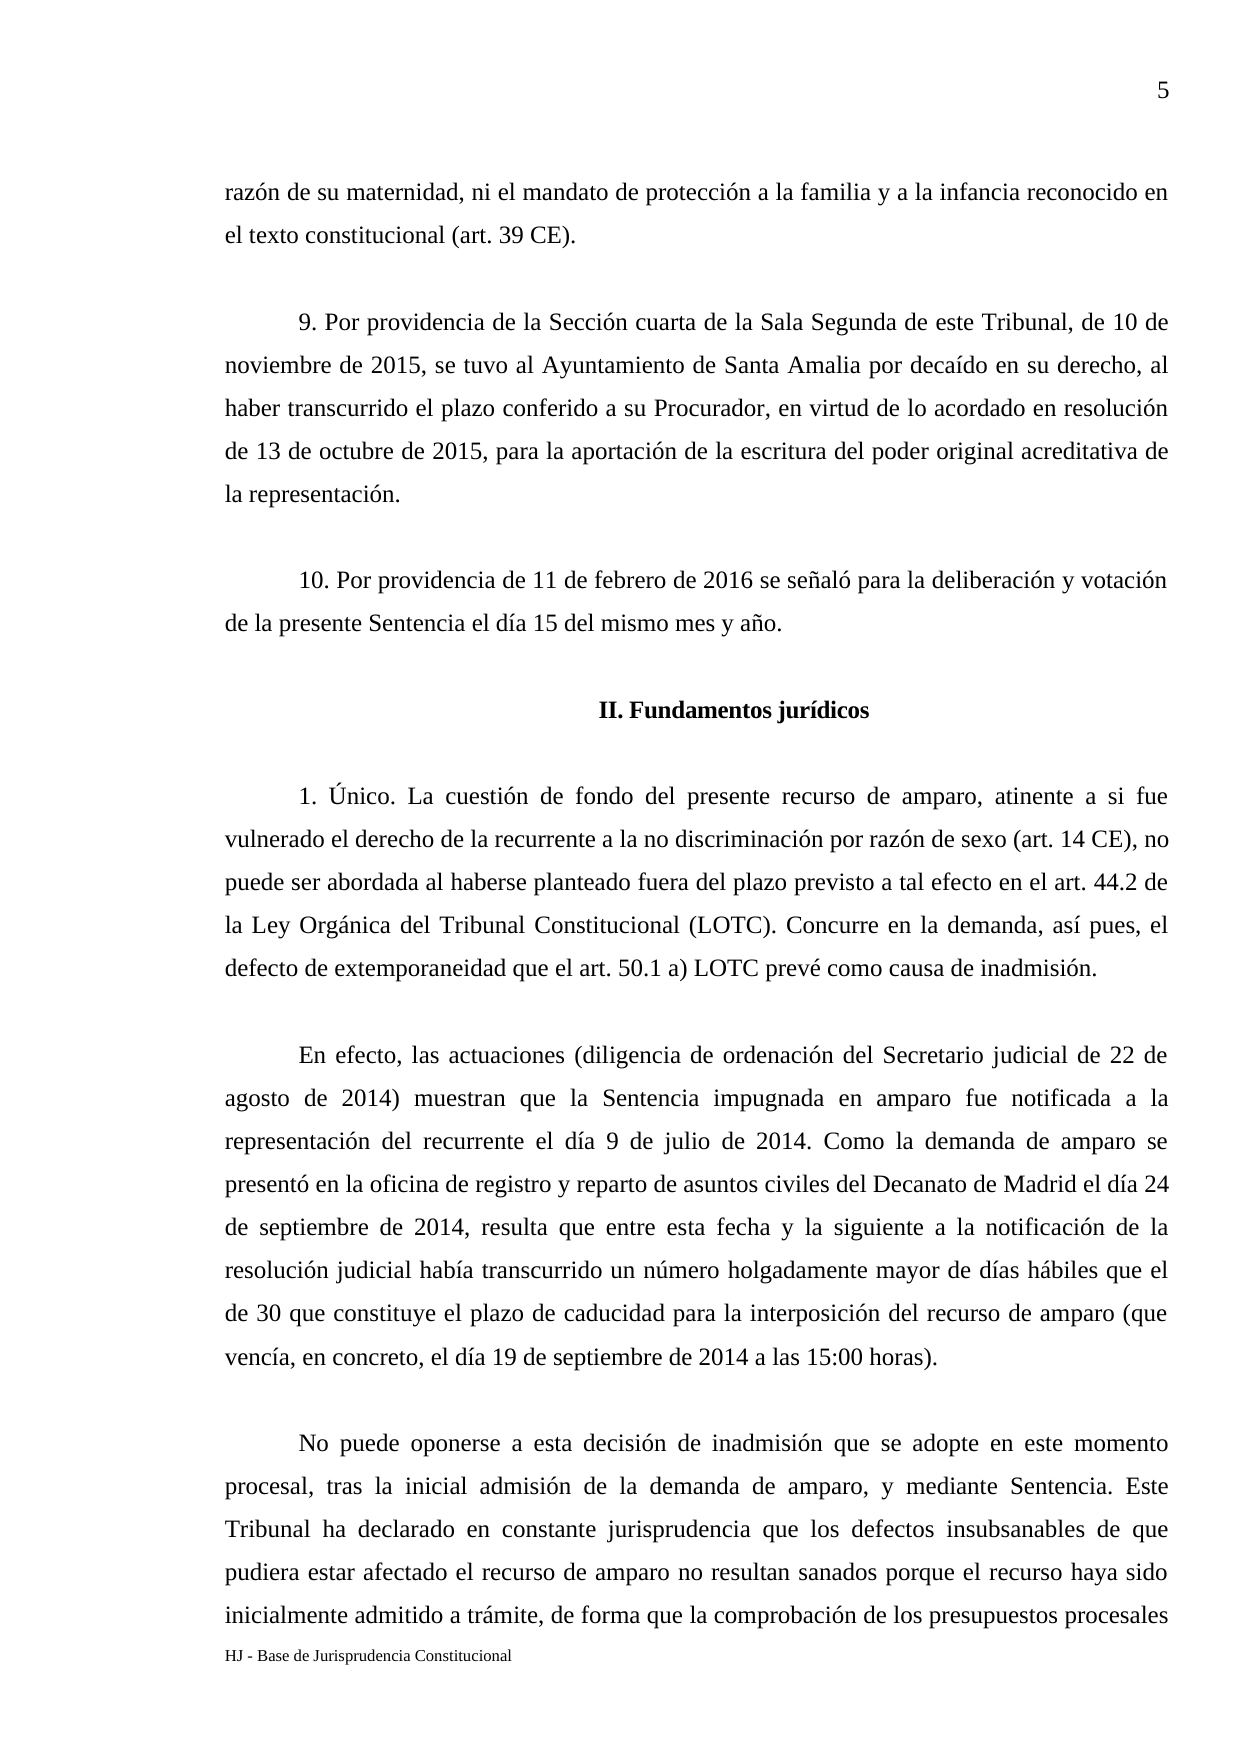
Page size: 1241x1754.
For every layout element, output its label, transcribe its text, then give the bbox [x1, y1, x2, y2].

text En efecto, las actuaciones (diligencia de ordenación del Secretario judicial de 22 de agosto de 2014) muestran que la Sentencia impugnada en amparo fue notificada a la representación del recurrente el día 9 de julio de 2014. Como la demanda de amparo se presentó en la oficina de registro y reparto de asuntos civiles del Decanato de Madrid el día 24 de septiembre de 2014, resulta que entre esta fecha y la siguiente a la notificación de la resolución judicial había transcurrido un número holgadamente mayor de días hábiles que el de 30 que constituye el plazo de caducidad para la interposición del recurso de amparo (que vencía, en concreto, el día 19 de septiembre de 2014 a las 15:00 horas). [224, 1040, 1169, 1370]
text 1. Único. La cuestión de fondo del presente recurso de amparo, atinente a si fue vulnerado el derecho de la recurrente a la no discriminación por razón de sexo (art. 14 CE), no puede ser abordada al haberse planteado fuera del plazo previsto a tal efecto en el art. 44.2 de la Ley Orgánica del Tribunal Constitucional (LOTC). Concurre en la demanda, así pues, el defecto de extemporaneidad que el art. 50.1 a) LOTC prevé como causa de inadmisión. [224, 781, 1169, 982]
text 10. Por providencia de 11 de febrero de 2016 se señaló para la deliberación y votación de la presente Sentencia el día 15 del mismo mes y año. [224, 565, 1169, 637]
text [224, 1428, 1169, 1629]
subtitle II. Fundamentos jurídicos [224, 695, 1169, 723]
text 9. Por providencia de la Sección cuarta de la Sala Segunda de este Tribunal, de 10 de noviembre de 2015, se tuvo al Ayuntamiento de Santa Amalia por decaído en su derecho, al haber transcurrido el plazo conferido a su Procurador, en virtud de lo acordado en resolución de 13 de octubre de 2015, para la aportación de la escritura del poder original acreditativa de la representación. [224, 307, 1169, 508]
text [224, 177, 1169, 249]
